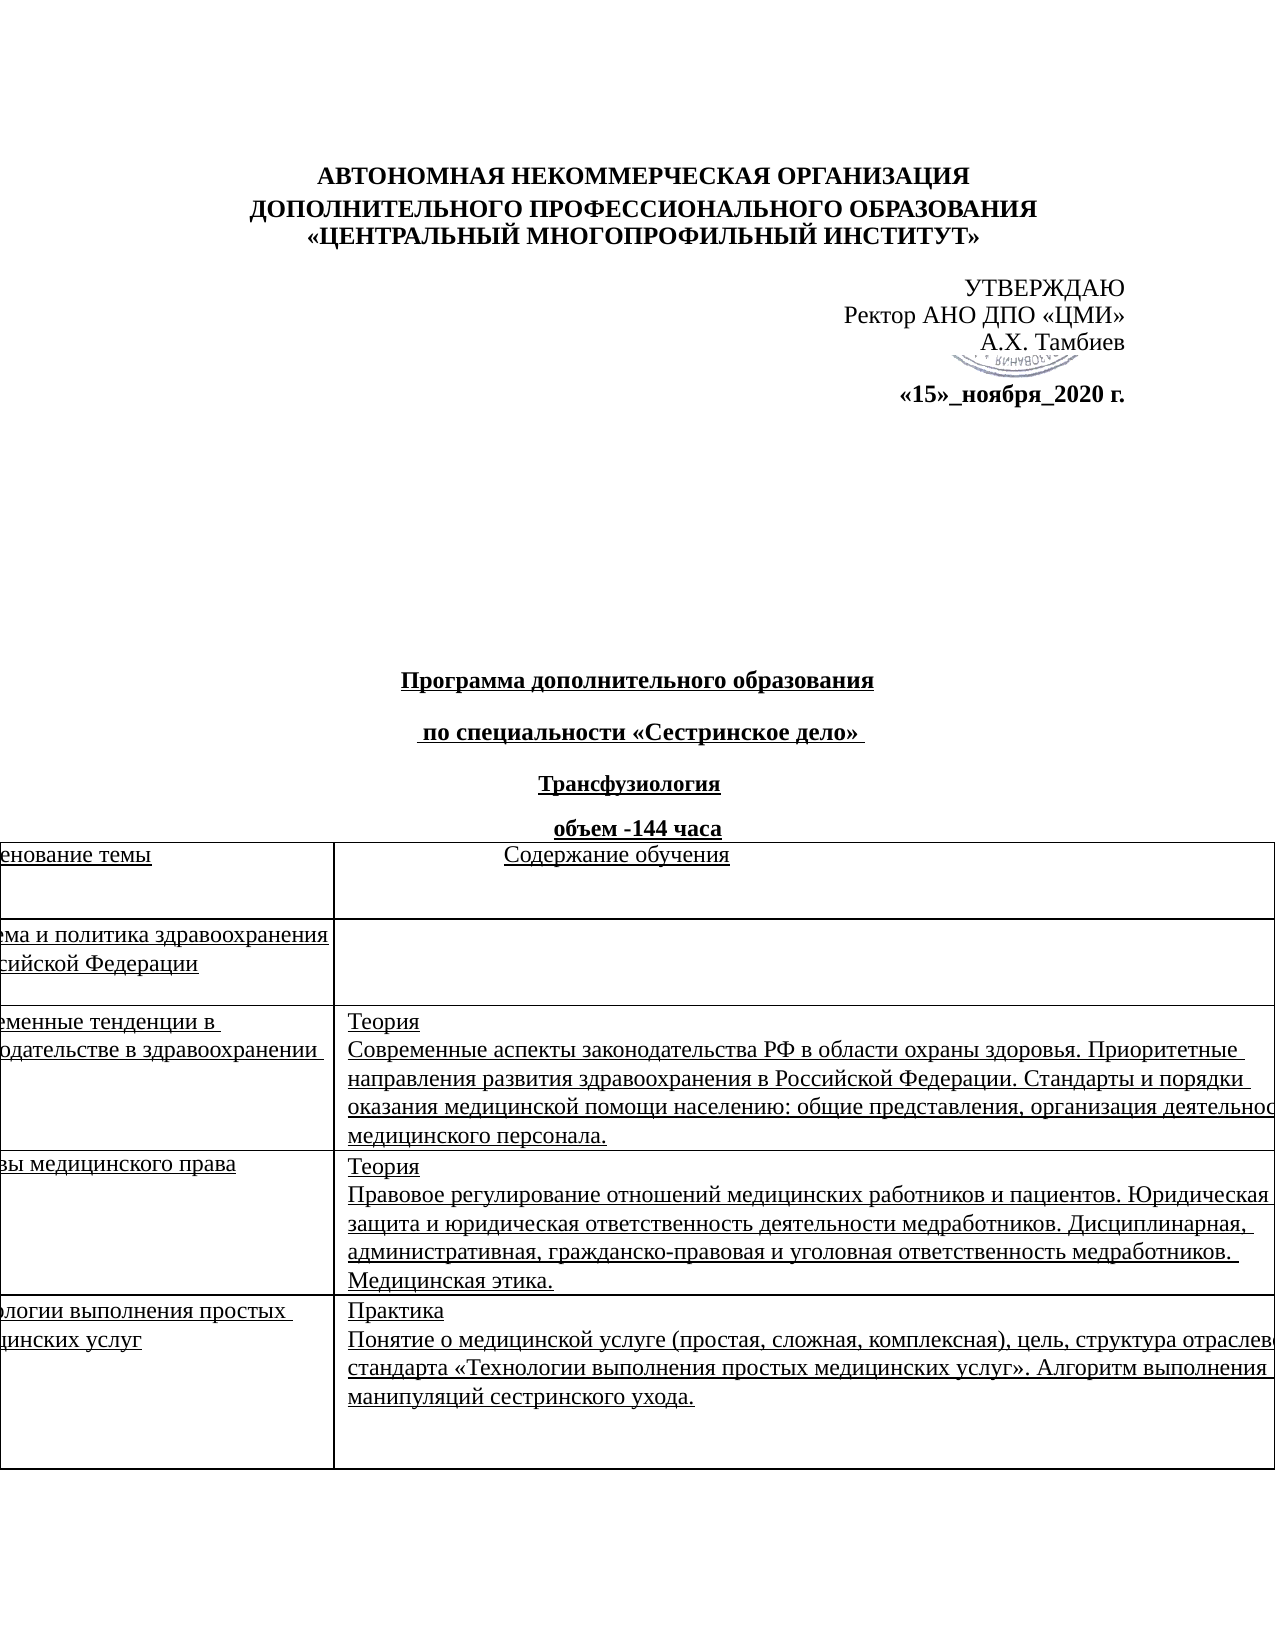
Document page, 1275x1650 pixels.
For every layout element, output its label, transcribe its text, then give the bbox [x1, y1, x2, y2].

table_header Содержание обучения [335, 843, 1274, 918]
table_cell Современные тенденции в законодательстве в здравоохранении РФ. [1, 1006, 333, 1150]
text «ЦЕНТРАЛЬНЫЙ МНОГОПРОФИЛЬНЫЙ ИНСТИТУТ» [209, 224, 1077, 249]
text Трансфузиология [150, 768, 1108, 798]
table_cell Теория Правовое регулирование отношений медицинских работников и пациентов. Юридическая защита и юридическая ответственность деятельности медработников. Дисциплинарная, административная, гражданско-правовая и уголовная ответственность медработников. Медицинская этика. [335, 1151, 1274, 1294]
table_cell [335, 920, 1274, 1005]
text объем -144 часа [150, 817, 1125, 842]
text АВТОНОМНАЯ НЕКОММЕРЧЕСКАЯ ОРГАНИЗАЦИЯ [209, 157, 1077, 191]
text А.Х. Тамбиев [237, 331, 1125, 356]
text ДОПОЛНИТЕЛЬНОГО ПРОФЕССИОНАЛЬНОГО ОБРАЗОВАНИЯ [209, 191, 1077, 224]
table_cell Основы медицинского права [1, 1151, 333, 1294]
text Ректор АНО ДПО «ЦМИ» [237, 303, 1125, 328]
table_header Наименование темы [1, 843, 333, 918]
text УТВЕРЖДАЮ [237, 277, 1125, 302]
text Программа дополнительного образования [150, 665, 1125, 694]
table_cell Система и политика здравоохранения в Российской Федерации [1, 920, 333, 1005]
text по специальности «Сестринское дело» [150, 717, 1125, 746]
table_cell Теория Современные аспекты законодательства РФ в области охраны здоровья. Приоритетные направления развития здравоохранения в Российской Федерации. Стандарты и порядки оказания медицинской помощи населению: общие представления, организация деятельности медицинского персонала. [335, 1006, 1274, 1150]
table_cell Практика Понятие о медицинской услуге (простая, сложная, комплексная), цель, структура отраслевого стандарта «Технологии выполнения простых медицинских услуг». Алгоритм выполнения манипуляций сестринского ухода. [335, 1296, 1274, 1468]
text «15»_ноября_2020 г. [150, 382, 1125, 407]
table_cell Технологии выполнения простых медицинских услуг [1, 1296, 333, 1468]
